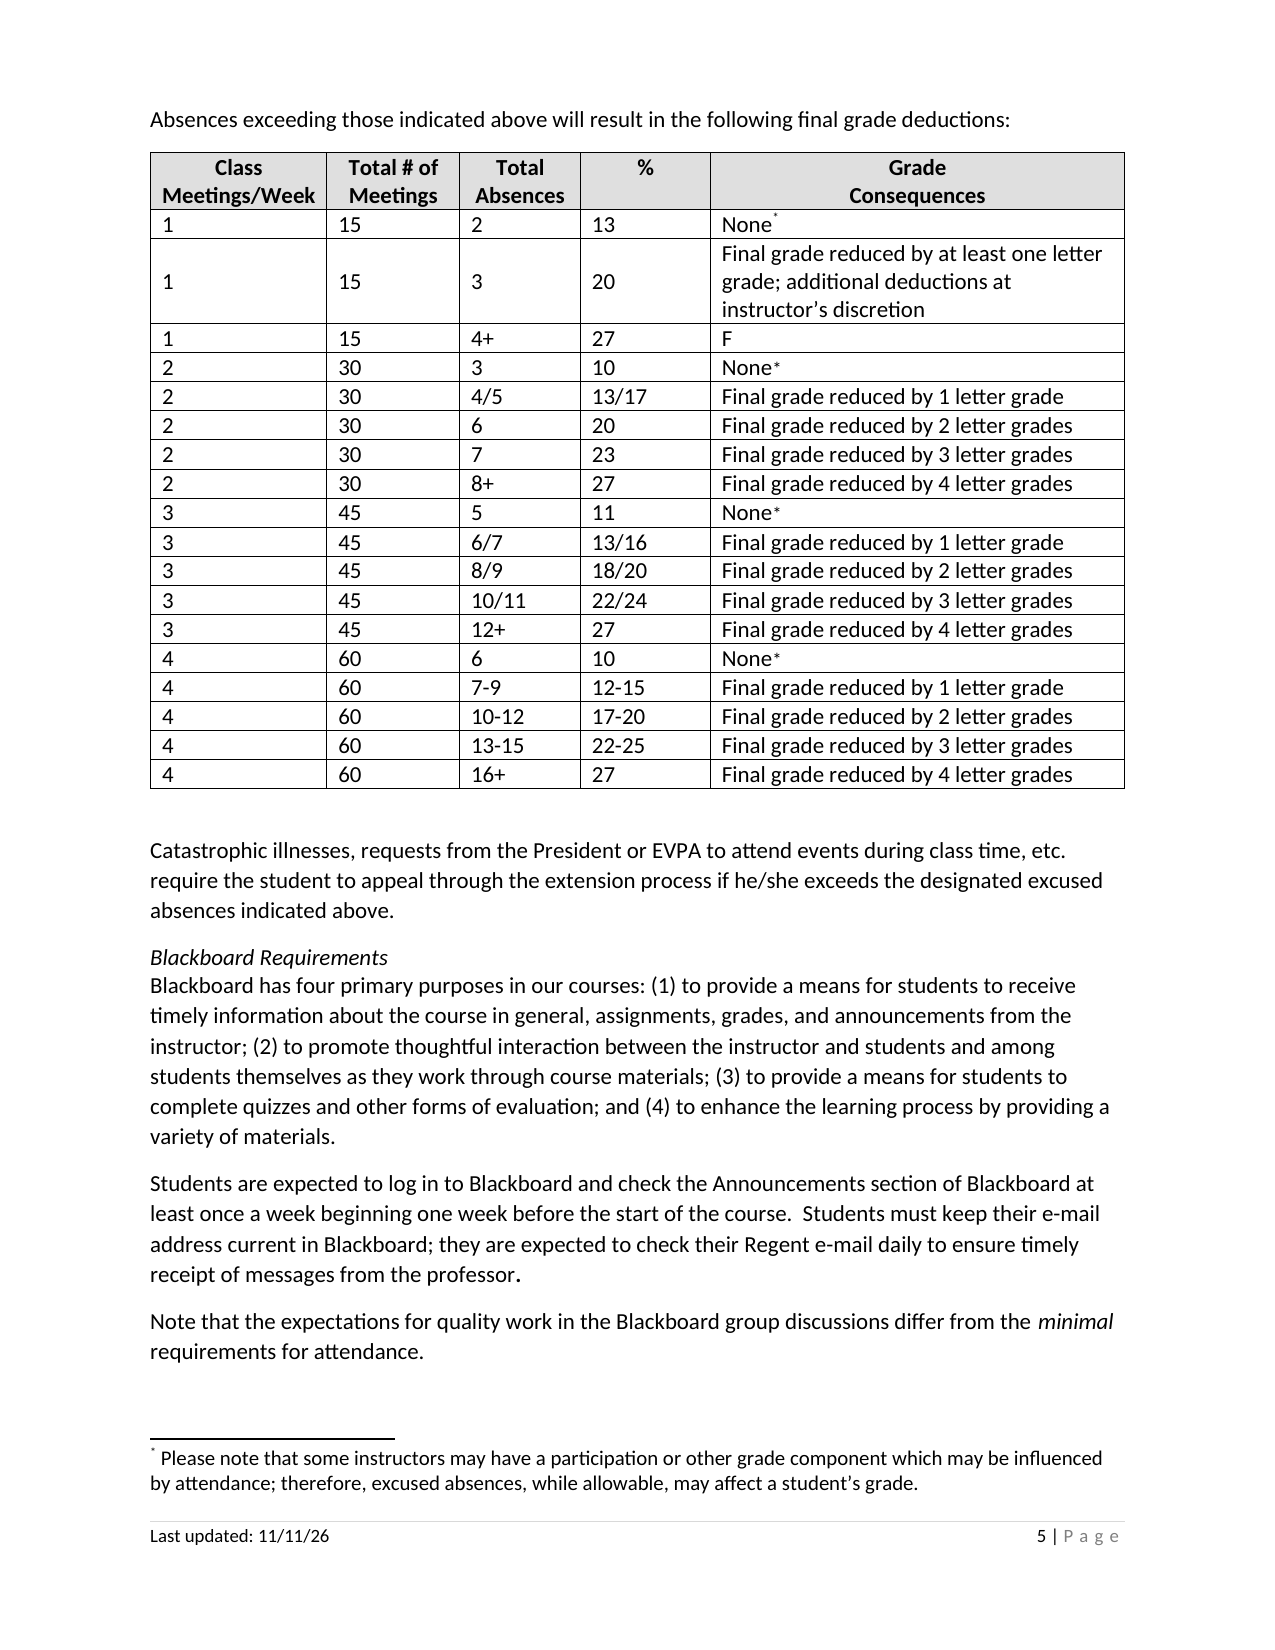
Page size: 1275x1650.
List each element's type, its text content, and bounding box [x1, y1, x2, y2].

table_cell Final grade reduced by 2 letter grades [711, 702, 1124, 730]
table_cell 1 [151, 210, 326, 238]
table_cell 4/5 [460, 382, 580, 410]
table_cell 6 [460, 411, 580, 439]
table_cell 10/11 [460, 586, 580, 614]
table_cell 45 [327, 528, 459, 556]
table_cell Final grade reduced by 3 letter grades [711, 440, 1124, 468]
table_cell 60 [327, 702, 459, 730]
table_cell 3 [151, 499, 326, 527]
table_cell Final grade reduced by 2 letter grades [711, 557, 1124, 585]
table_cell Final grade reduced by 1 letter grade [711, 528, 1124, 556]
table_header Grade Consequences [711, 153, 1124, 209]
table_header % [581, 153, 710, 209]
table_cell 30 [327, 411, 459, 439]
table_cell 20 [581, 239, 710, 323]
table_cell 15 [327, 239, 459, 323]
table_cell 3 [151, 586, 326, 614]
table_cell 60 [327, 673, 459, 701]
table_cell 45 [327, 586, 459, 614]
table_cell Final grade reduced by 4 letter grades [711, 615, 1124, 643]
table_cell 8+ [460, 470, 580, 497]
table_cell None* [711, 644, 1124, 672]
table_cell 4 [151, 702, 326, 730]
table_cell 7 [460, 440, 580, 468]
table_cell 2 [151, 411, 326, 439]
table_cell 30 [327, 470, 459, 497]
table_cell None* [711, 353, 1124, 381]
table_cell 18/20 [581, 557, 710, 585]
table_cell 6/7 [460, 528, 580, 556]
table_cell 13 [581, 210, 710, 238]
table_cell 12+ [460, 615, 580, 643]
table_cell None* [711, 499, 1124, 527]
table_cell 45 [327, 615, 459, 643]
table_cell 30 [327, 353, 459, 381]
table_cell 60 [327, 644, 459, 672]
table_cell 2 [460, 210, 580, 238]
table_cell 10 [581, 644, 710, 672]
table_cell Final grade reduced by 1 letter grade [711, 382, 1124, 410]
table_cell 10-12 [460, 702, 580, 730]
table_cell 27 [581, 324, 710, 352]
table_header Class Meetings/Week [151, 153, 326, 209]
table_cell Final grade reduced by 3 letter grades [711, 586, 1124, 614]
table_cell Final grade reduced by 3 letter grades [711, 731, 1124, 759]
table_cell 11 [581, 499, 710, 527]
table_cell 30 [327, 440, 459, 468]
table_cell 23 [581, 440, 710, 468]
table_cell 15 [327, 210, 459, 238]
table_cell 45 [327, 499, 459, 527]
text Blackboard Requirements [150, 943, 1125, 971]
table_cell 13-15 [460, 731, 580, 759]
table_cell 10 [581, 353, 710, 381]
table_cell 27 [581, 760, 710, 788]
table_cell 2 [151, 470, 326, 497]
table_cell 22-25 [581, 731, 710, 759]
table_cell 16+ [460, 760, 580, 788]
table_cell 1 [151, 324, 326, 352]
table_cell 13/17 [581, 382, 710, 410]
table_cell Final grade reduced by 2 letter grades [711, 411, 1124, 439]
table_cell 1 [151, 239, 326, 323]
table_cell 15 [327, 324, 459, 352]
text Blackboard has four primary purposes in our courses: (1) to provide a means for students to receive timely information about the course in general, assignments, grades, and announcements from the instructor; (2) to promote thoughtful interaction between the instructor and students and among students themselves as they work through course materials; (3) to provide a means for students to complete quizzes and other forms of evaluation; and (4) to enhance the learning process by providing a variety of materials. [150, 971, 1125, 1150]
text Absences exceeding those indicated above will result in the following final grade deductions: [150, 105, 1125, 133]
table_cell 22/24 [581, 586, 710, 614]
table_cell 2 [151, 440, 326, 468]
text Students are expected to log in to Blackboard and check the Announcements section of Blackboard at least once a week beginning one week before the start of the course. Students must keep their e-mail address current in Blackboard; they are expected to check their Regent e-mail daily to ensure timely receipt of messages from the professor. [150, 1169, 1125, 1288]
table_cell 27 [581, 470, 710, 497]
table_cell 27 [581, 615, 710, 643]
table_cell 4 [151, 731, 326, 759]
table_cell 6 [460, 644, 580, 672]
table_cell F [711, 324, 1124, 352]
table_cell 30 [327, 382, 459, 410]
table_cell 4+ [460, 324, 580, 352]
table_cell 4 [151, 760, 326, 788]
table_cell Final grade reduced by 4 letter grades [711, 760, 1124, 788]
table_cell 7-9 [460, 673, 580, 701]
table_cell 3 [460, 353, 580, 381]
table_header Total Absences [460, 153, 580, 209]
table_cell 4 [151, 673, 326, 701]
table_cell 3 [151, 557, 326, 585]
table_cell 3 [151, 615, 326, 643]
table_cell 4 [151, 644, 326, 672]
table_cell Final grade reduced by 1 letter grade [711, 673, 1124, 701]
table_cell 12-15 [581, 673, 710, 701]
table_cell 3 [151, 528, 326, 556]
table_header Total # of Meetings [327, 153, 459, 209]
table_cell 17-20 [581, 702, 710, 730]
table_cell None* [711, 210, 1124, 238]
table_cell 2 [151, 382, 326, 410]
table_cell Final grade reduced by at least one letter grade; additional deductions at instructor’s discretion [711, 239, 1124, 323]
table_cell 13/16 [581, 528, 710, 556]
table_cell 60 [327, 760, 459, 788]
table_cell 20 [581, 411, 710, 439]
table_cell 3 [460, 239, 580, 323]
table_cell 5 [460, 499, 580, 527]
table_cell 45 [327, 557, 459, 585]
table_cell 60 [327, 731, 459, 759]
text Note that the expectations for quality work in the Blackboard group discussions differ from the minimal requirements for attendance. [150, 1307, 1125, 1365]
table_cell 8/9 [460, 557, 580, 585]
text Catastrophic illnesses, requests from the President or EVPA to attend events during class time, etc. require the student to appeal through the extension process if he/she exceeds the designated excused absences indicated above. [150, 836, 1125, 924]
table_cell Final grade reduced by 4 letter grades [711, 470, 1124, 497]
table_cell 2 [151, 353, 326, 381]
